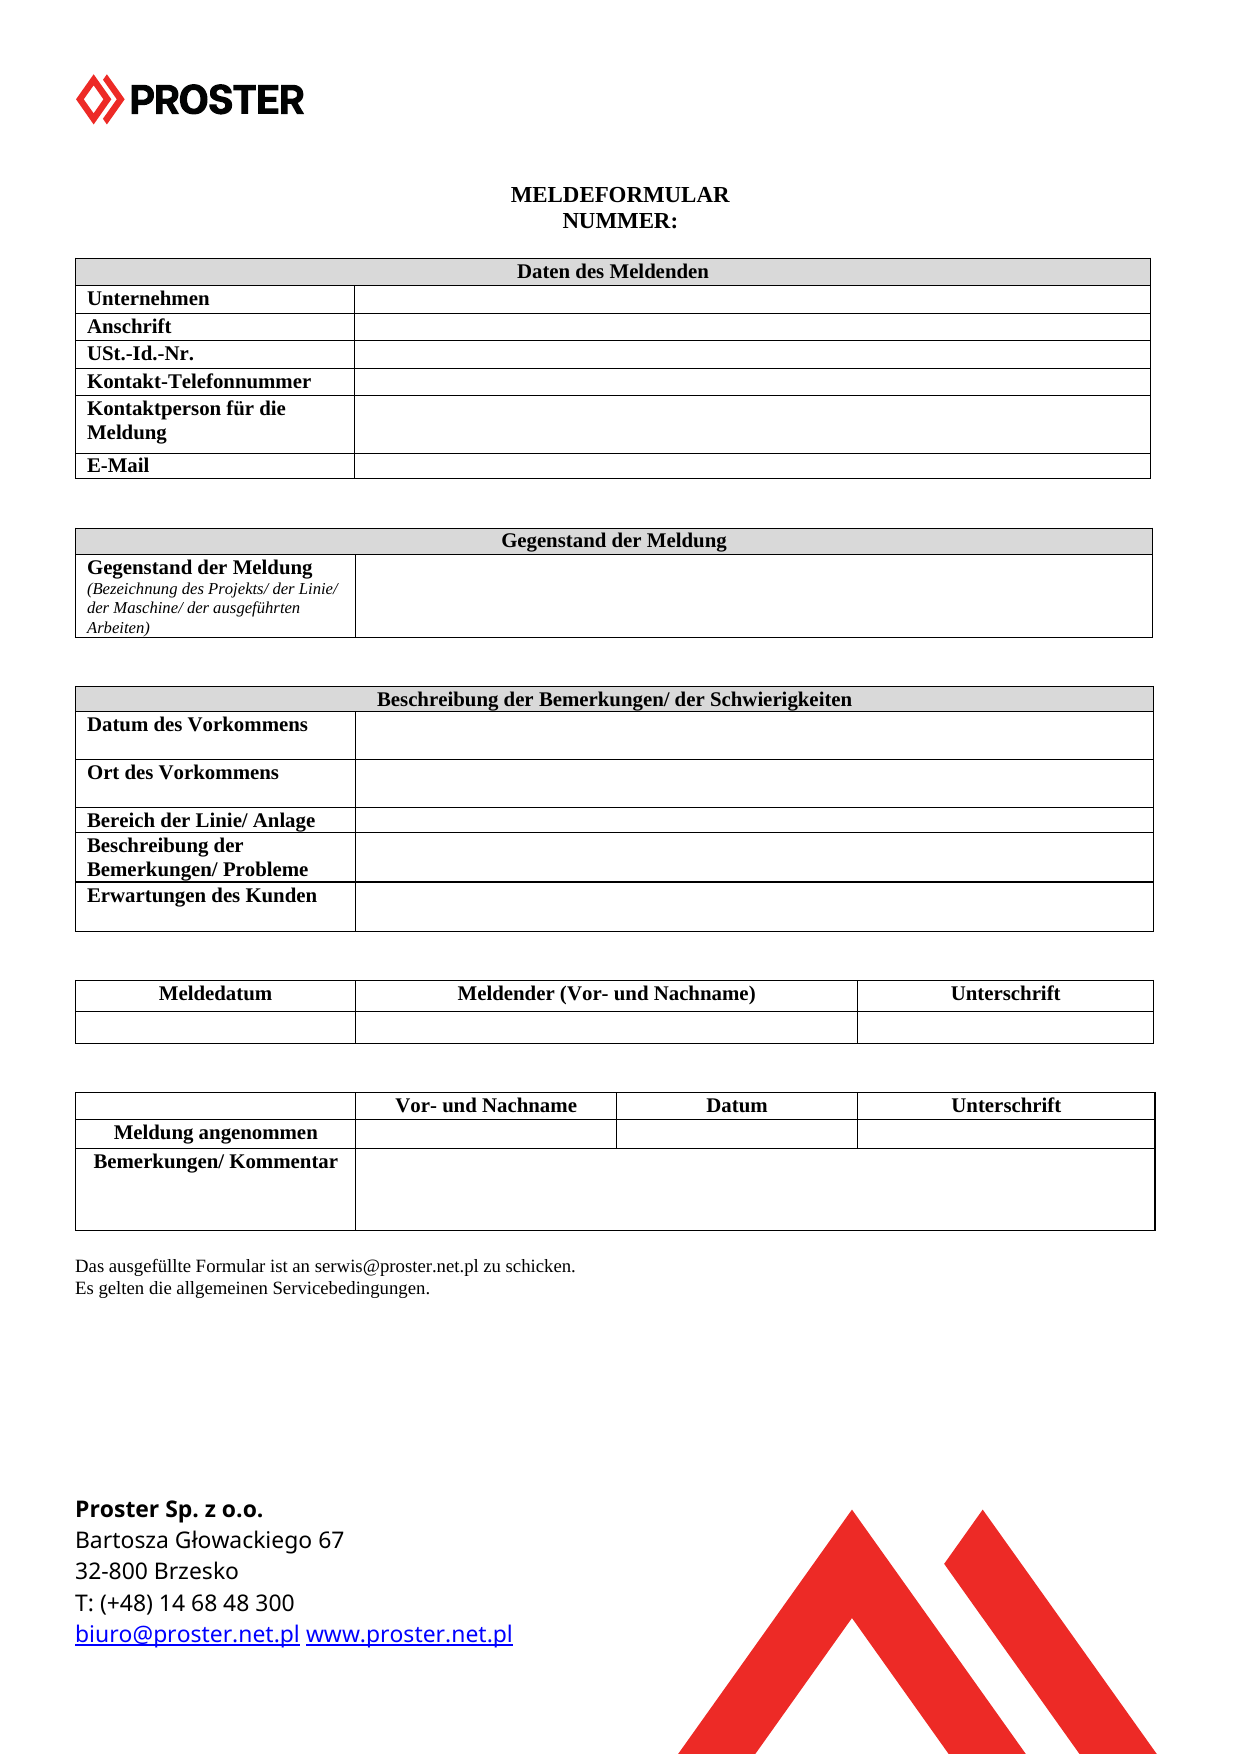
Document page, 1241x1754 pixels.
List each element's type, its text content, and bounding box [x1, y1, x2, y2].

table_cell [356, 833, 1153, 881]
text Es gelten die allgemeinen Servicebedingungen. [75, 1277, 1165, 1298]
table_cell USt.-Id.-Nr. [76, 341, 354, 368]
table_cell [355, 286, 1150, 313]
table_header [76, 1093, 355, 1119]
table_cell [858, 1120, 1154, 1147]
table_cell Datum des Vorkommens [76, 712, 355, 759]
table_cell [355, 454, 1150, 478]
table_header Unterschrift [858, 1093, 1154, 1119]
table_header Daten des Meldenden [76, 259, 1150, 285]
table_cell [356, 555, 1152, 637]
table_cell [355, 369, 1150, 395]
table_cell [355, 396, 1150, 452]
table_cell E-Mail [76, 454, 354, 478]
table_header Beschreibung der Bemerkungen/ der Schwierigkeiten [76, 687, 1153, 711]
table_cell [76, 1012, 355, 1043]
table_cell [617, 1120, 857, 1147]
table_cell Unternehmen [76, 286, 354, 313]
table_cell Beschreibung der Bemerkungen/ Probleme [76, 833, 355, 881]
table_cell Gegenstand der Meldung (Bezeichnung des Projekts/ der Linie/ der Maschine/ der ausgeführten Arbeiten) [76, 555, 355, 637]
table_cell Anschrift [76, 314, 354, 340]
table_cell [356, 808, 1153, 832]
table_cell Meldung angenommen [76, 1120, 355, 1147]
table_header Unterschrift [858, 981, 1153, 1011]
text MELDEFORMULAR NUMMER: [75, 181, 1165, 234]
table_header Gegenstand der Meldung [76, 529, 1152, 554]
table_cell [356, 1149, 1154, 1230]
table_cell [355, 341, 1150, 368]
table_cell Ort des Vorkommens [76, 760, 355, 807]
table_cell [858, 1012, 1153, 1043]
table_cell [356, 1120, 616, 1147]
table_header Datum [617, 1093, 857, 1119]
table_cell [356, 883, 1153, 931]
table_header Vor- und Nachname [356, 1093, 616, 1119]
table_cell [356, 760, 1153, 807]
table_cell Bemerkungen/ Kommentar [76, 1149, 355, 1230]
table_cell [356, 712, 1153, 759]
table_header Meldender (Vor- und Nachname) [356, 981, 857, 1011]
table_cell Kontakt-Telefonnummer [76, 369, 354, 395]
table_cell Erwartungen des Kunden [76, 883, 355, 931]
table_cell [356, 1012, 857, 1043]
table_cell Bereich der Linie/ Anlage [76, 808, 355, 832]
table_cell [355, 314, 1150, 340]
table_header Meldedatum [76, 981, 355, 1011]
table_cell Kontaktperson für die Meldung [76, 396, 354, 452]
text Das ausgefüllte Formular ist an serwis@proster.net.pl zu schicken. [75, 1255, 1165, 1277]
